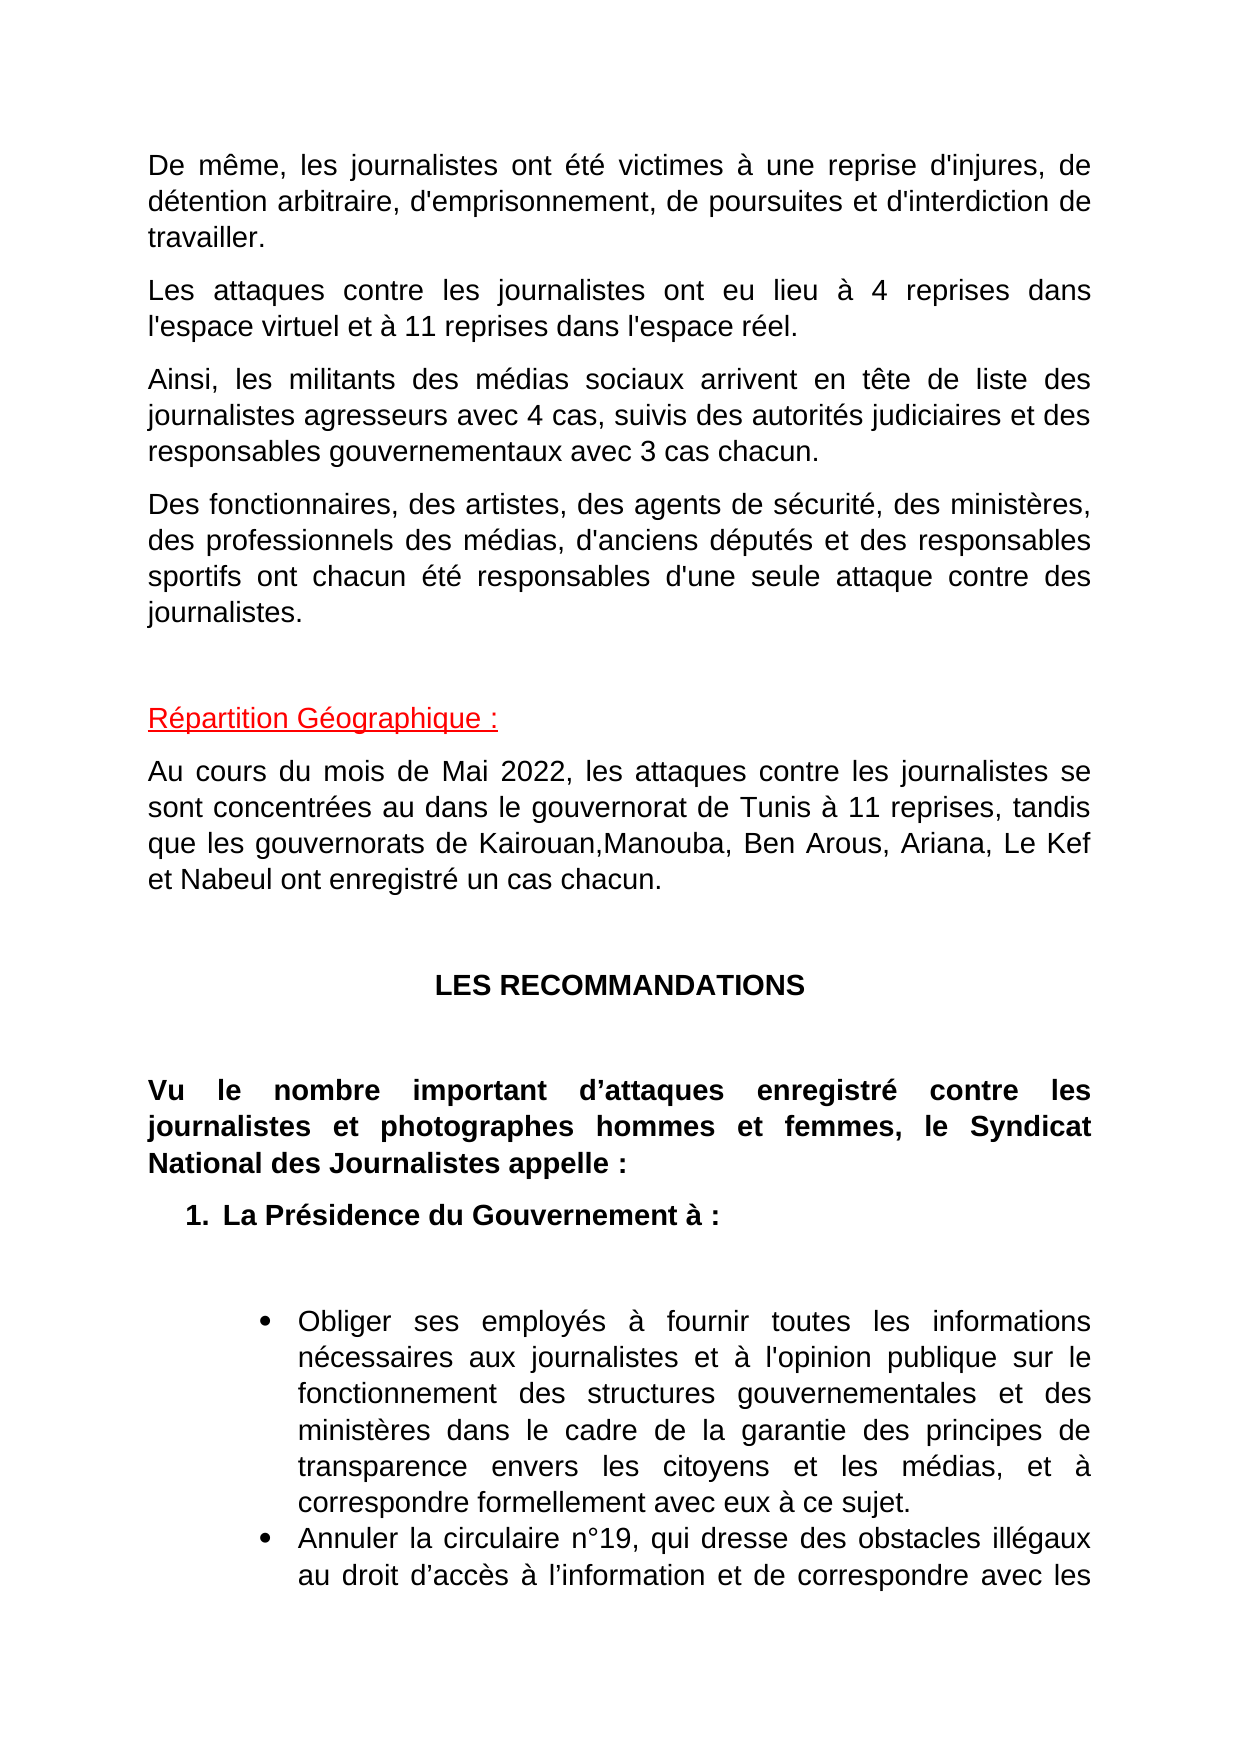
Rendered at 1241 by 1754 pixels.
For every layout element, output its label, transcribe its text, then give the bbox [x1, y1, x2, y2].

list Obliger ses employés à fournir toutes les informations nécessaires aux journalistes et à l'opinion publique sur le fonctionnement des structures gouvernementales et des ministères dans le cadre de la garantie des principes de transparence envers les citoyens et les médias, et à correspondre formellement avec eux à ce sujet. [260, 1304, 1093, 1518]
text LES RECOMMANDATIONS [148, 968, 1093, 1001]
list La Présidence du Gouvernement à : [185, 1198, 1093, 1232]
text Au cours du mois de Mai 2022, les attaques contre les journalistes se sont concentrées au dans le gouvernorat de Tunis à 11 reprises, tandis que les gouvernorats de Kairouan,Manouba, Ben Arous, Ariana, Le Kef et Nabeul ont enregistré un cas chacun. [148, 754, 1093, 896]
text Des fonctionnaires, des artistes, des agents de sécurité, des ministères, des professionnels des médias, d'anciens députés et des responsables sportifs ont chacun été responsables d'une seule attaque contre des journalistes. [148, 487, 1093, 629]
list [260, 1521, 1093, 1591]
text Les attaques contre les journalistes ont eu lieu à 4 reprises dans l'espace virtuel et à 11 reprises dans l'espace réel. [148, 273, 1093, 342]
text Répartition Géographique : [148, 701, 1093, 734]
text Vu le nombre important d’attaques enregistré contre les journalistes et photographes hommes et femmes, le Syndicat National des Journalistes appelle : [148, 1073, 1093, 1179]
text Ainsi, les militants des médias sociaux arrivent en tête de liste des journalistes agresseurs avec 4 cas, suivis des autorités judiciaires et des responsables gouvernementaux avec 3 cas chacun. [148, 362, 1093, 467]
text De même, les journalistes ont été victimes à une reprise d'injures, de détention arbitraire, d'emprisonnement, de poursuites et d'interdiction de travailler. [148, 148, 1093, 253]
